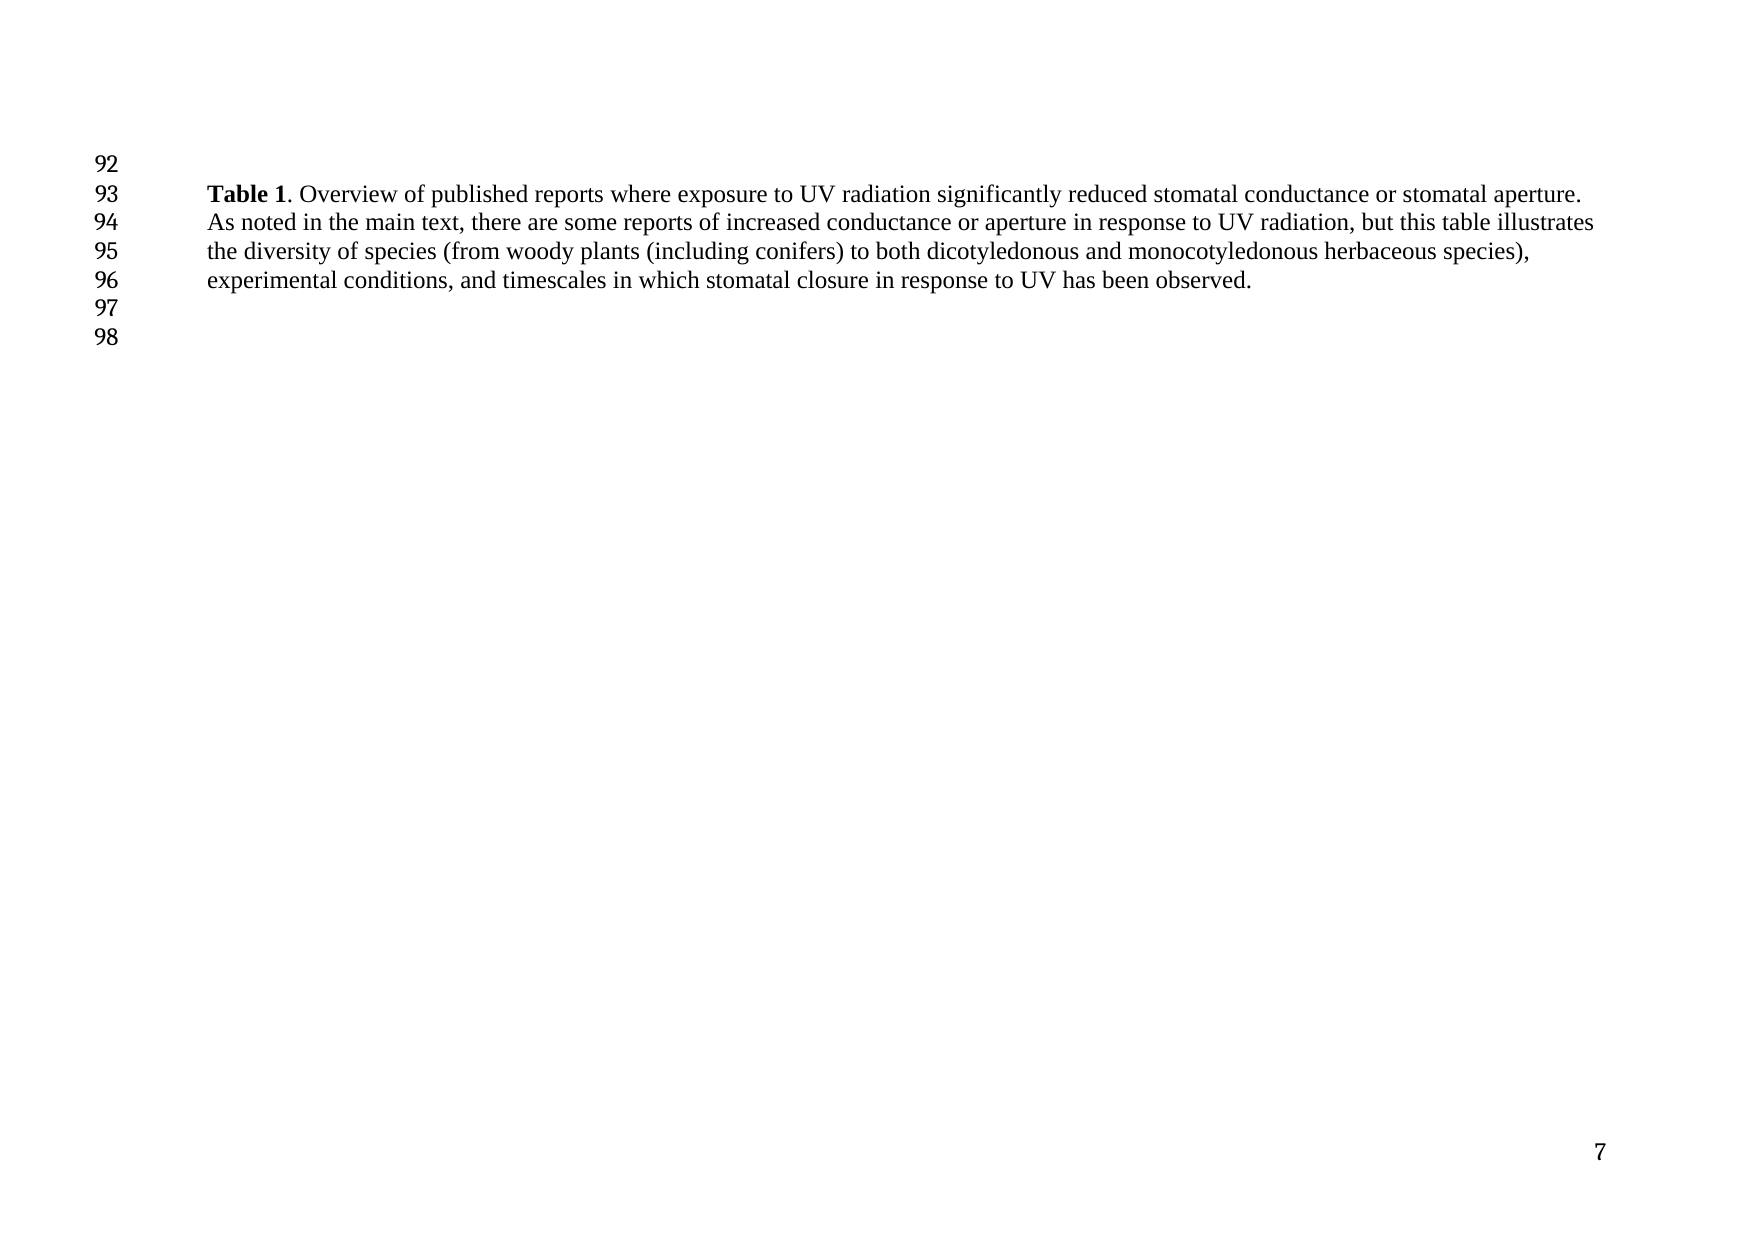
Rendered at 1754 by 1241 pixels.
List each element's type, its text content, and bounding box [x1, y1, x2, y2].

list Table 1. Overview of published reports where exposure to UV radiation significantly reduced stomatal conductance or stomatal aperture. As noted in the main text, there are some reports of increased conductance or aperture in response to UV radiation, but this table illustrates the diversity of species (from woody plants (including conifers) to both dicotyledonous and monocotyledonous herbaceous species), experimental conditions, and timescales in which stomatal closure in response to UV has been observed. [207, 179, 1606, 294]
